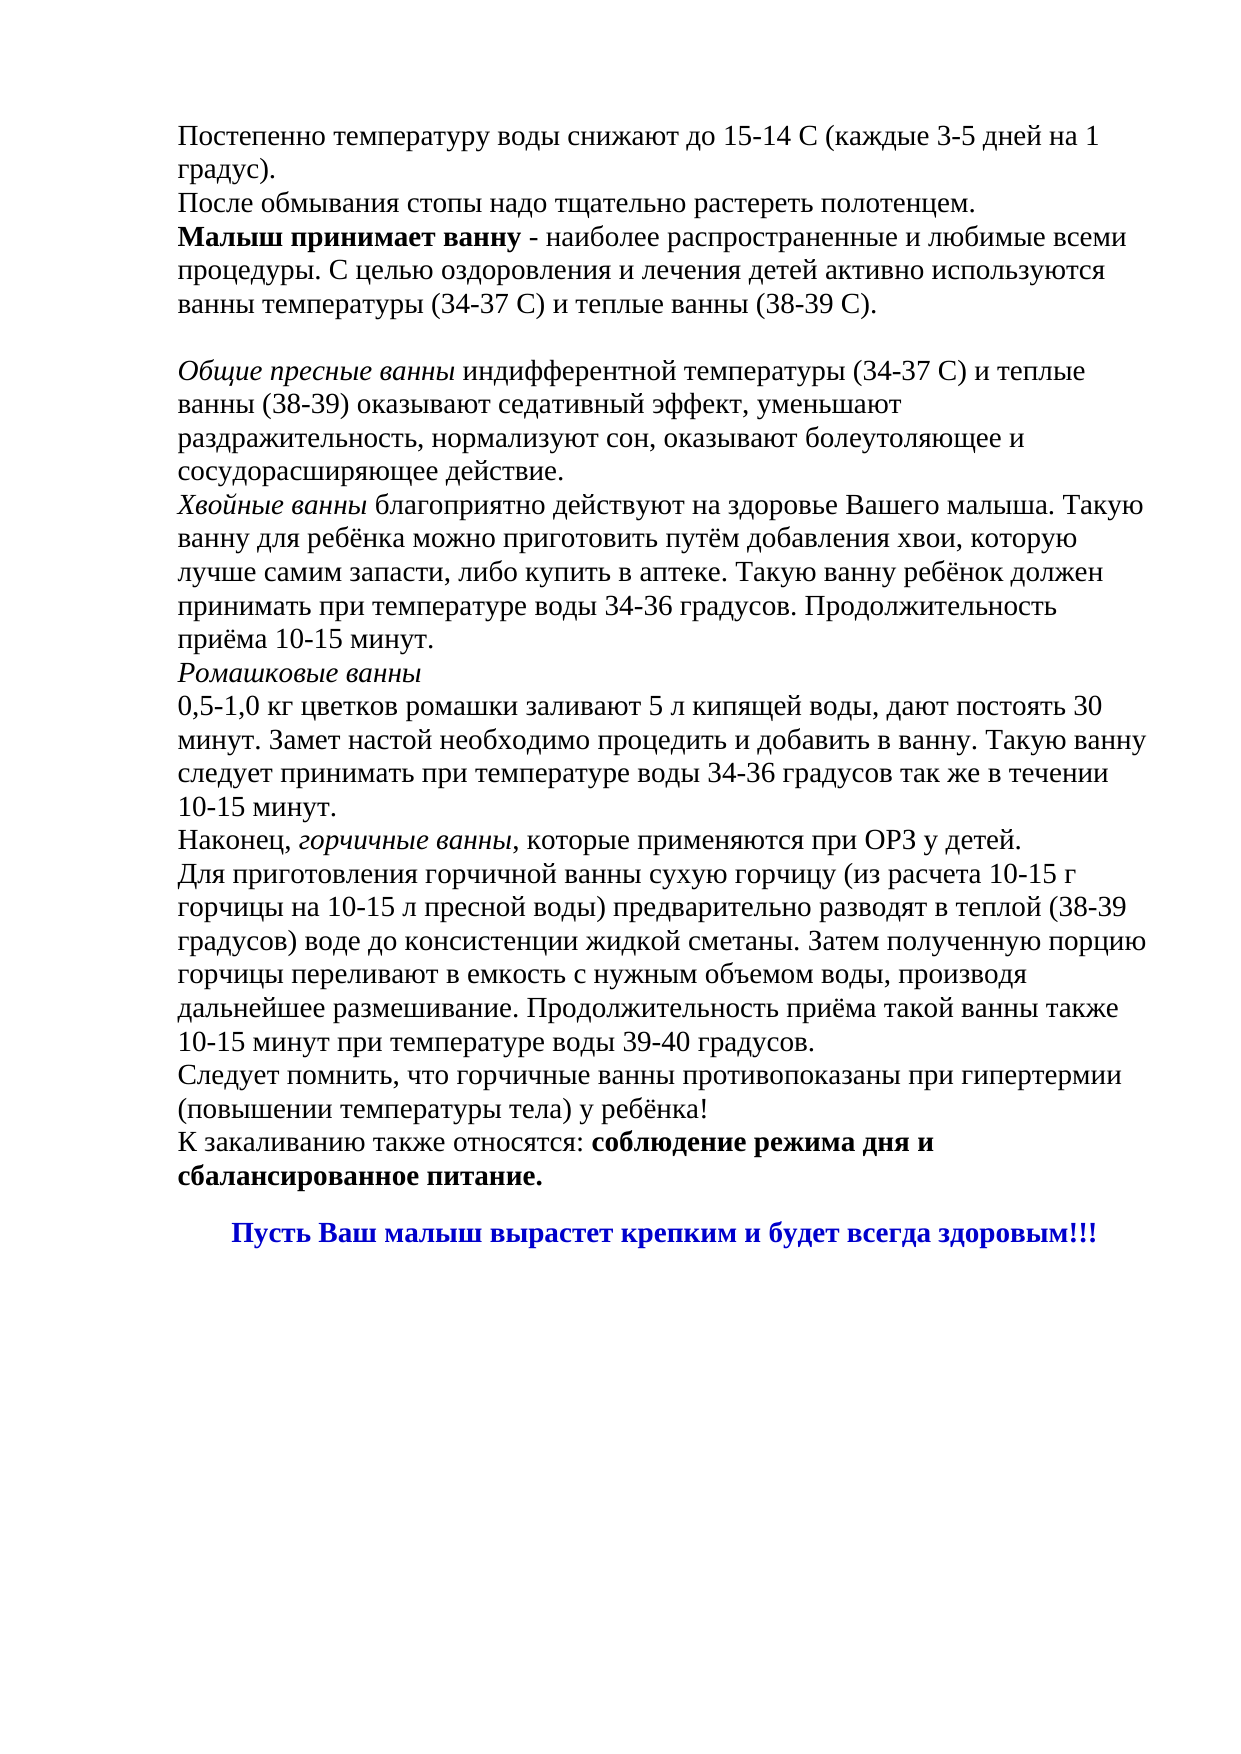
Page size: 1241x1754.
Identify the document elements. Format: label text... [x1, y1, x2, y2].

text Пусть Ваш малыш вырастет крепким и будет всегда здоровым!!! [177, 1215, 1152, 1249]
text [177, 118, 1152, 319]
text Общие пресные ванны индифферентной температуры (34-37 С) и теплые ванны (38-39) оказывают седативный эффект, уменьшают раздражительность, нормализуют сон, оказывают болеутоляющее и сосудорасширяющее действие. Хвойные ванны благоприятно действуют на здоровье Вашего малыша. Такую ванну для ребёнка можно приготовить путём добавления хвои, которую лучше самим запасти, либо купить в аптеке. Такую ванну ребёнок должен принимать при температуре воды 34-36 градусов. Продолжительность приёма 10-15 минут. Ромашковые ванны 0,5-1,0 кг цветков ромашки заливают 5 л кипящей воды, дают постоять 30 минут. Замет настой необходимо процедить и добавить в ванну. Такую ванну следует принимать при температуре воды 34-36 градусов так же в течении 10-15 минут. Наконец, горчичные ванны, которые применяются при ОРЗ у детей. Для приготовления горчичной ванны сухую горчицу (из расчета 10-15 г горчицы на 10-15 л пресной воды) предварительно разводят в теплой (38-39 градусов) воде до консистенции жидкой сметаны. Затем полученную порцию горчицы переливают в емкость с нужным объемом воды, производя дальнейшее размешивание. Продолжительность приёма такой ванны также 10-15 минут при температуре воды 39-40 градусов. Следует помнить, что горчичные ванны противопоказаны при гипертермии (повышении температуры тела) у ребёнка! К закаливанию также относятся: соблюдение режима дня и сбалансированное питание. [177, 319, 1152, 1191]
